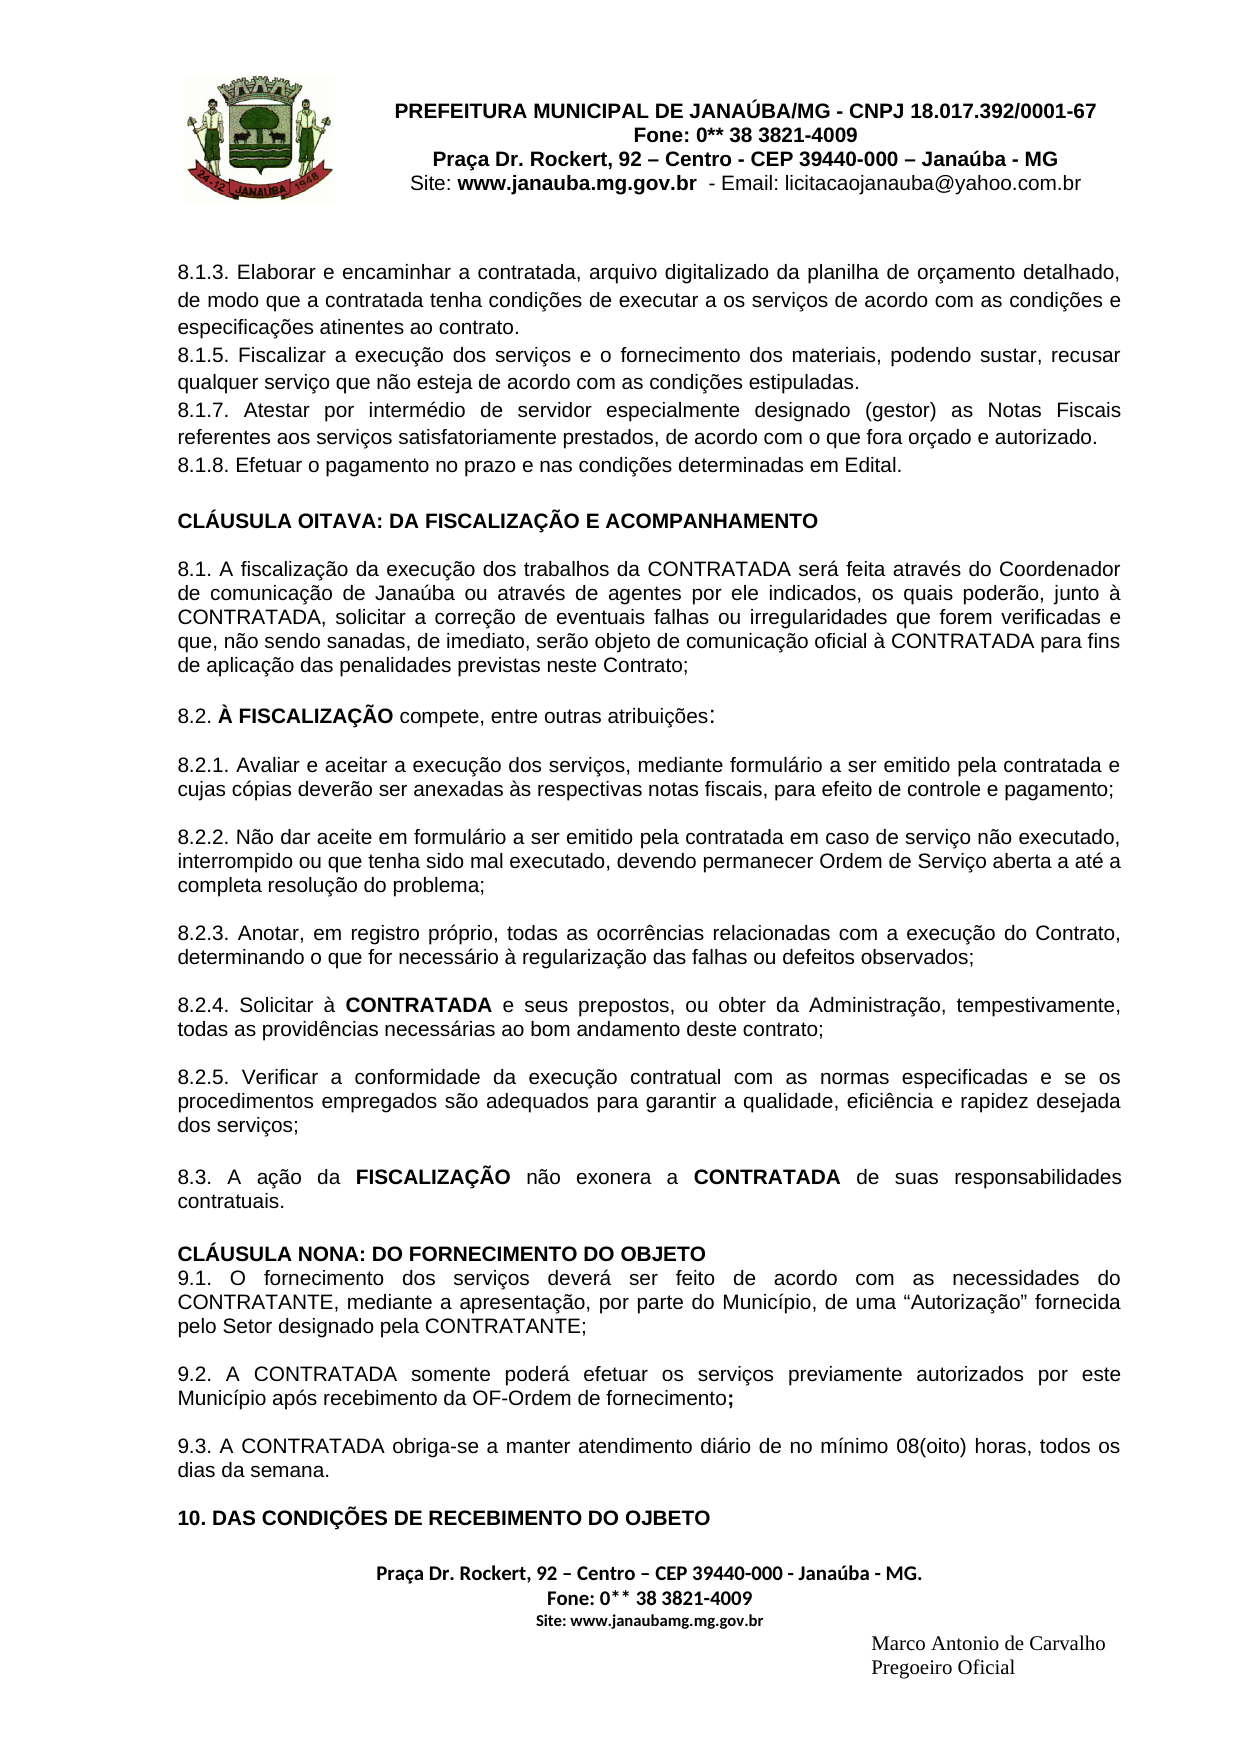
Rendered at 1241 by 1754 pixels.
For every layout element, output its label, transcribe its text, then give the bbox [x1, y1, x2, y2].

text 10. DAS CONDIÇÕES DE RECEBIMENTO DO OJBETO [177, 1505, 1122, 1529]
text 8.2.4. Solicitar à CONTRATADA e seus prepostos, ou obter da Administração, tempestivamente, todas as providências necessárias ao bom andamento deste contrato; [177, 993, 1122, 1041]
text 8.1.7. Atestar por intermédio de servidor especialmente designado (gestor) as Notas Fiscais referentes aos serviços satisfatoriamente prestados, de acordo com o que fora orçado e autorizado. [177, 397, 1122, 449]
picture [184, 75, 335, 204]
text 8.3. A ação da FISCALIZAÇÃO não exonera a CONTRATADA de suas responsabilidades contratuais. [177, 1165, 1122, 1213]
text 8.2. À FISCALIZAÇÃO compete, entre outras atribuições: [177, 700, 1122, 729]
text 8.2.5. Verificar a conformidade da execução contratual com as normas especificadas e se os procedimentos empregados são adequados para garantir a qualidade, eficiência e rapidez desejada dos serviços; [177, 1064, 1122, 1136]
text 8.1. A fiscalização da execução dos trabalhos da CONTRATADA será feita através do Coordenador de comunicação de Janaúba ou através de agentes por ele indicados, os quais poderão, junto à CONTRATADA, solicitar a correção de eventuais falhas ou irregularidades que forem verificadas e que, não sendo sanadas, de imediato, serão objeto de comunicação oficial à CONTRATADA para fins de aplicação das penalidades previstas neste Contrato; [177, 557, 1122, 676]
text 8.1.5. Fiscalizar a execução dos serviços e o fornecimento dos materiais, podendo sustar, recusar qualquer serviço que não esteja de acordo com as condições estipuladas. [177, 342, 1122, 394]
text 8.1.8. Efetuar o pagamento no prazo e nas condições determinadas em Edital. [177, 452, 1122, 476]
text 8.2.2. Não dar aceite em formulário a ser emitido pela contratada em caso de serviço não executado, interrompido ou que tenha sido mal executado, devendo permanecer Ordem de Serviço aberta a até a completa resolução do problema; [177, 825, 1122, 897]
text 9.1. O fornecimento dos serviços deverá ser feito de acordo com as necessidades do CONTRATANTE, mediante a apresentação, por parte do Município, de uma “Autorização” fornecida pelo Setor designado pela CONTRATANTE; [177, 1266, 1122, 1338]
text 9.3. A CONTRATADA obriga-se a manter atendimento diário de no mínimo 08(oito) horas, todos os dias da semana. [177, 1433, 1122, 1481]
text CLÁUSULA OITAVA: DA FISCALIZAÇÃO E ACOMPANHAMENTO [177, 509, 1122, 533]
text 9.2. A CONTRATADA somente poderá efetuar os serviços previamente autorizados por este Município após recebimento da OF-Ordem de fornecimento; [177, 1362, 1122, 1409]
text 8.1.3. Elaborar e encaminhar a contratada, arquivo digitalizado da planilha de orçamento detalhado, de modo que a contratada tenha condições de executar a os serviços de acordo com as condições e especificações atinentes ao contrato. [177, 260, 1122, 339]
text 8.2.3. Anotar, em registro próprio, todas as ocorrências relacionadas com a execução do Contrato, determinando o que for necessário à regularização das falhas ou defeitos observados; [177, 921, 1122, 969]
text CLÁUSULA NONA: DO FORNECIMENTO DO OBJETO [177, 1242, 1122, 1266]
text 8.2.1. Avaliar e aceitar a execução dos serviços, mediante formulário a ser emitido pela contratada e cujas cópias deverão ser anexadas às respectivas notas fiscais, para efeito de controle e pagamento; [177, 753, 1122, 801]
